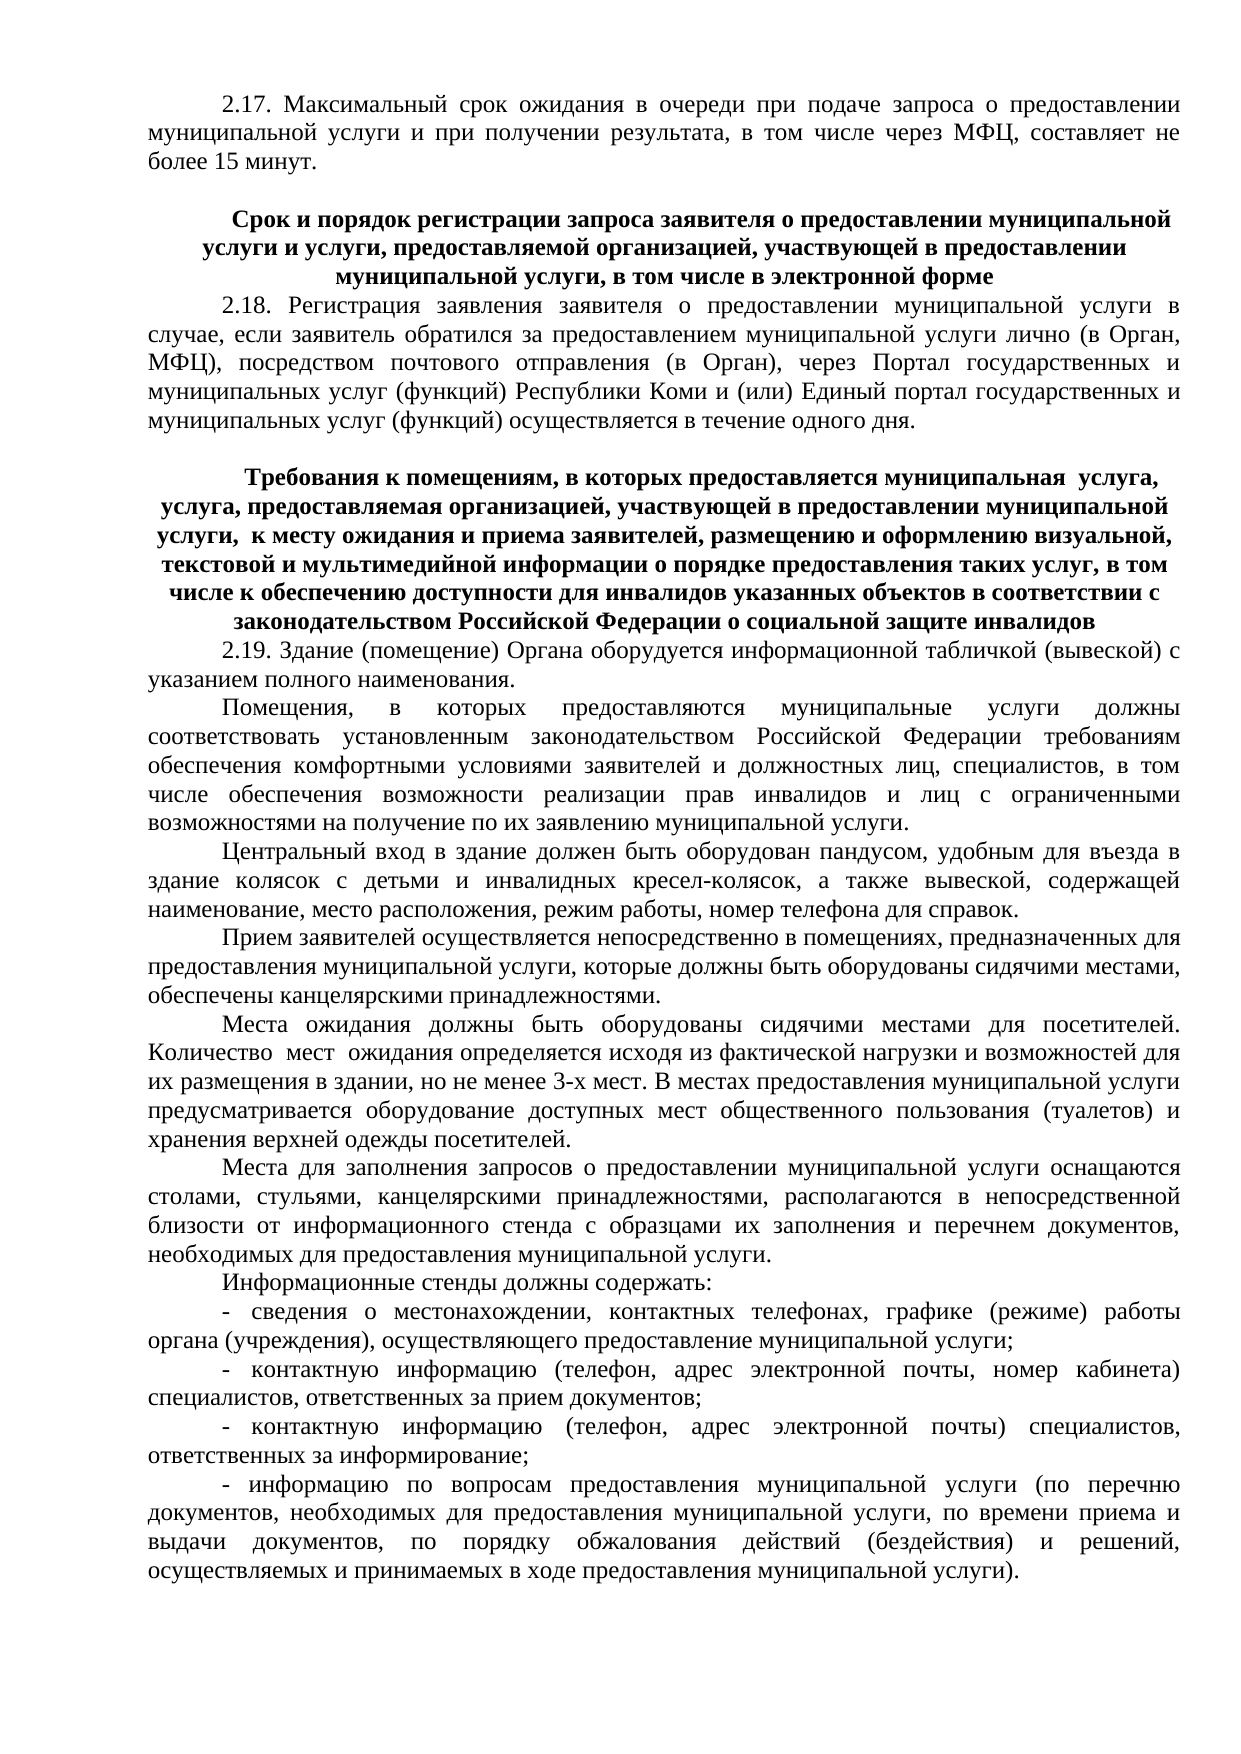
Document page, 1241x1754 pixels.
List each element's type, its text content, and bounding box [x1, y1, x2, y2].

text 2.19. Здание (помещение) Органа оборудуется информационной табличкой (вывеской) с указанием полного наименования. [148, 635, 1181, 692]
text 2.18. Регистрация заявления заявителя о предоставлении муниципальной услуги в случае, если заявитель обратился за предоставлением муниципальной услуги лично (в Орган, МФЦ), посредством почтового отправления (в Орган), через Портал государственных и муниципальных услуг (функций) Республики Коми и (или) Единый портал государственных и муниципальных услуг (функций) осуществляется в течение одного дня. [148, 290, 1181, 434]
text Информационные стенды должны содержать: [148, 1267, 1181, 1296]
text Центральный вход в здание должен быть оборудован пандусом, удобным для въезда в здание колясок с детьми и инвалидных кресел-колясок, а также вывеской, содержащей наименование, место расположения, режим работы, номер телефона для справок. [148, 836, 1181, 922]
text Помещения, в которых предоставляются муниципальные услуги должны соответствовать установленным законодательством Российской Федерации требованиям обеспечения комфортными условиями заявителей и должностных лиц, специалистов, в том числе обеспечения возможности реализации прав инвалидов и лиц с ограниченными возможностями на получение по их заявлению муниципальной услуги. [148, 692, 1181, 836]
text 2.17. Максимальный срок ожидания в очереди при подаче запроса о предоставлении муниципальной услуги и при получении результата, в том числе через МФЦ, составляет не более 15 минут. [148, 89, 1181, 175]
list сведения о местонахождении, контактных телефонах, графике (режиме) работы органа (учреждения), осуществляющего предоставление муниципальной услуги; [148, 1296, 1181, 1354]
text Прием заявителей осуществляется непосредственно в помещениях, предназначенных для предоставления муниципальной услуги, которые должны быть оборудованы сидячими местами, обеспечены канцелярскими принадлежностями. [148, 922, 1181, 1009]
text Места ожидания должны быть оборудованы сидячими местами для посетителей. Количество мест ожидания определяется исходя из фактической нагрузки и возможностей для их размещения в здании, но не менее 3-х мест. В местах предоставления муниципальной услуги предусматривается оборудование доступных мест общественного пользования (туалетов) и хранения верхней одежды посетителей. [148, 1009, 1181, 1152]
text Места для заполнения запросов о предоставлении муниципальной услуги оснащаются столами, стульями, канцелярскими принадлежностями, располагаются в непосредственной близости от информационного стенда с образцами их заполнения и перечнем документов, необходимых для предоставления муниципальной услуги. [148, 1152, 1181, 1267]
list контактную информацию (телефон, адрес электронной почты, номер кабинета) специалистов, ответственных за прием документов; [148, 1354, 1181, 1411]
list контактную информацию (телефон, адрес электронной почты) специалистов, ответственных за информирование; [148, 1411, 1181, 1469]
text Требования к помещениям, в которых предоставляется муниципальная услуга, услуга, предоставляемая организацией, участвующей в предоставлении муниципальной услуги, к месту ожидания и приема заявителей, размещению и оформлению визуальной, текстовой и мультимедийной информации о порядке предоставления таких услуг, в том числе к обеспечению доступности для инвалидов указанных объектов в соответствии с законодательством Российской Федерации о социальной защите инвалидов [148, 462, 1181, 635]
text - информацию по вопросам предоставления муниципальной услуги (по перечню документов, необходимых для предоставления муниципальной услуги, по времени приема и выдачи документов, по порядку обжалования действий (бездействия) и решений, осуществляемых и принимаемых в ходе предоставления муниципальной услуги). [148, 1469, 1181, 1584]
text Срок и порядок регистрации запроса заявителя о предоставлении муниципальной услуги и услуги, предоставляемой организацией, участвующей в предоставлении муниципальной услуги, в том числе в электронной форме [148, 204, 1181, 290]
